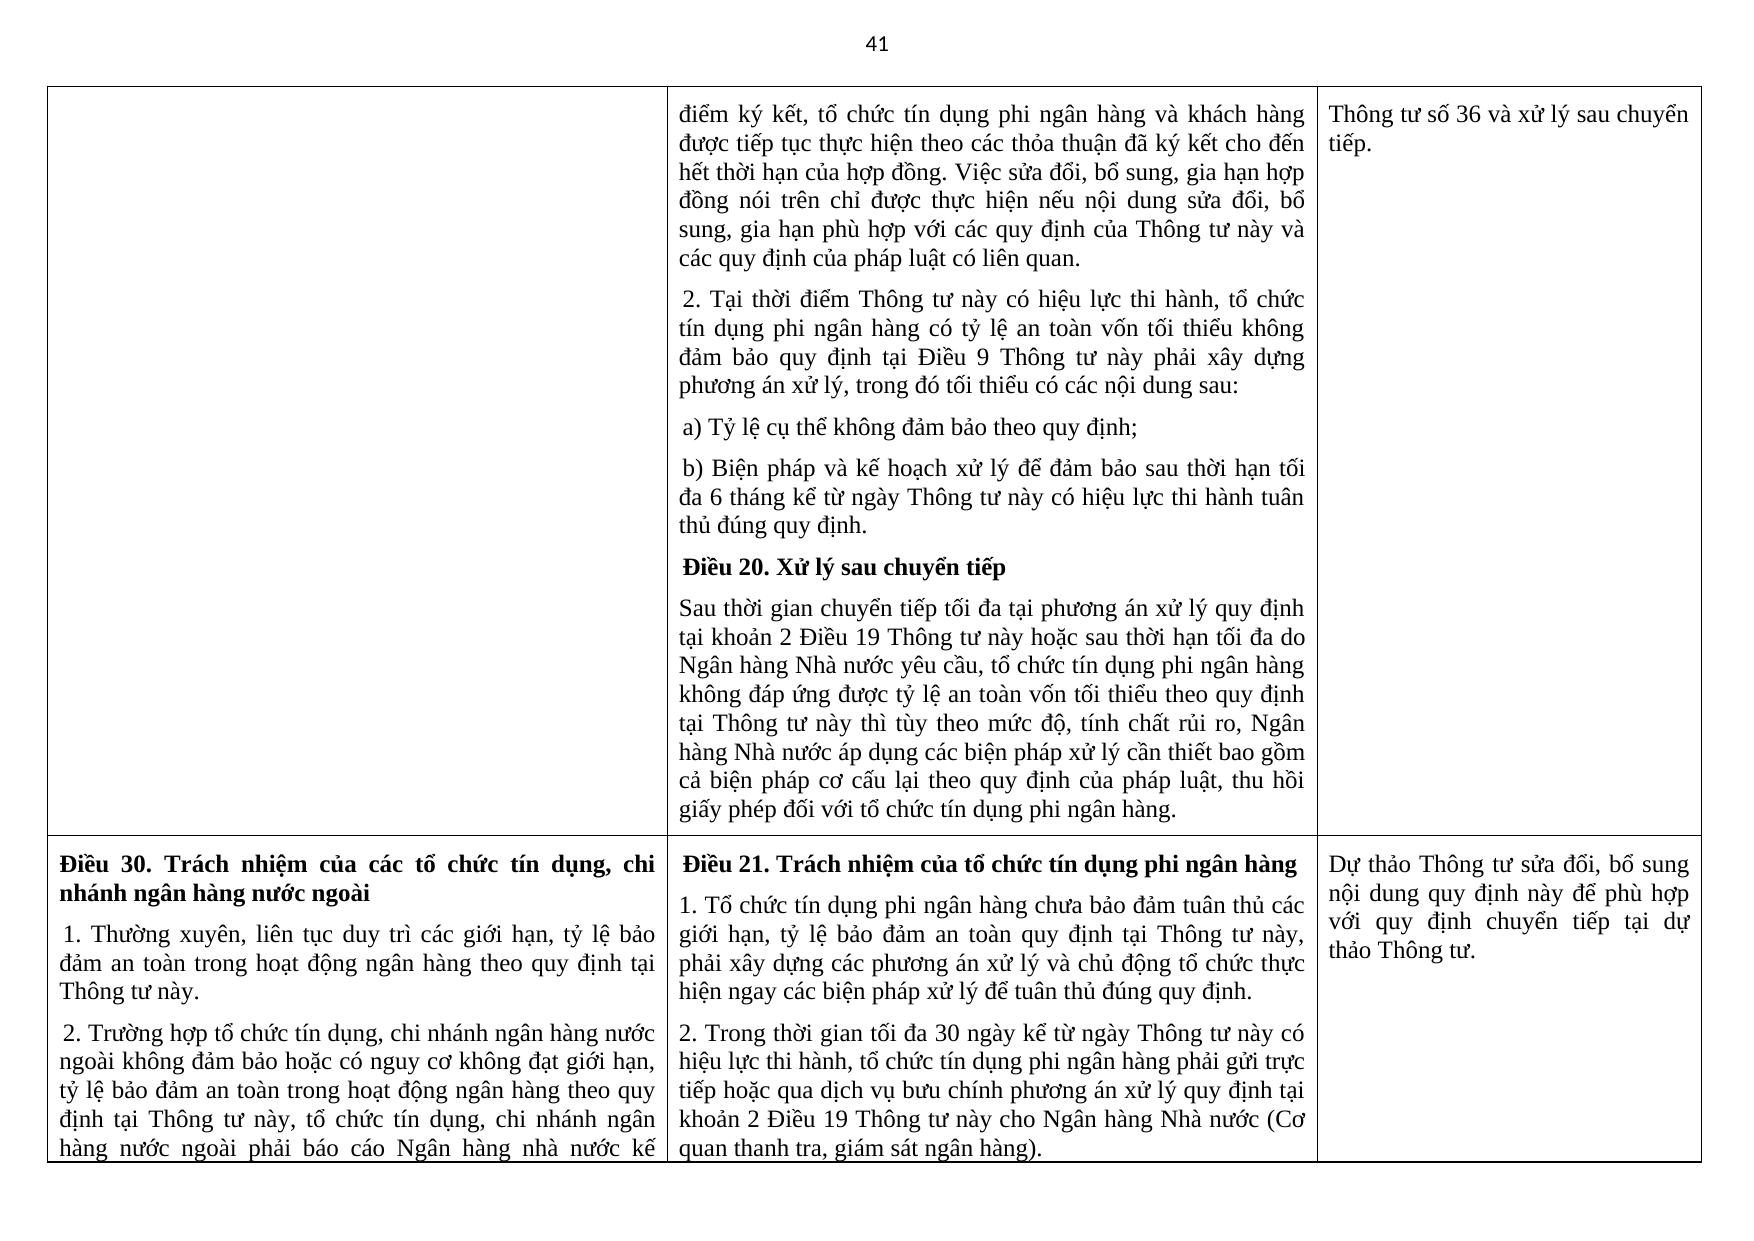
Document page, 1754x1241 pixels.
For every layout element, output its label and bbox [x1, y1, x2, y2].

table_cell [48, 836, 667, 1161]
table_cell [1318, 836, 1701, 1161]
table_cell [48, 87, 667, 835]
table_cell [668, 836, 1317, 1161]
table_cell [1318, 87, 1701, 835]
table_cell [668, 87, 1317, 835]
